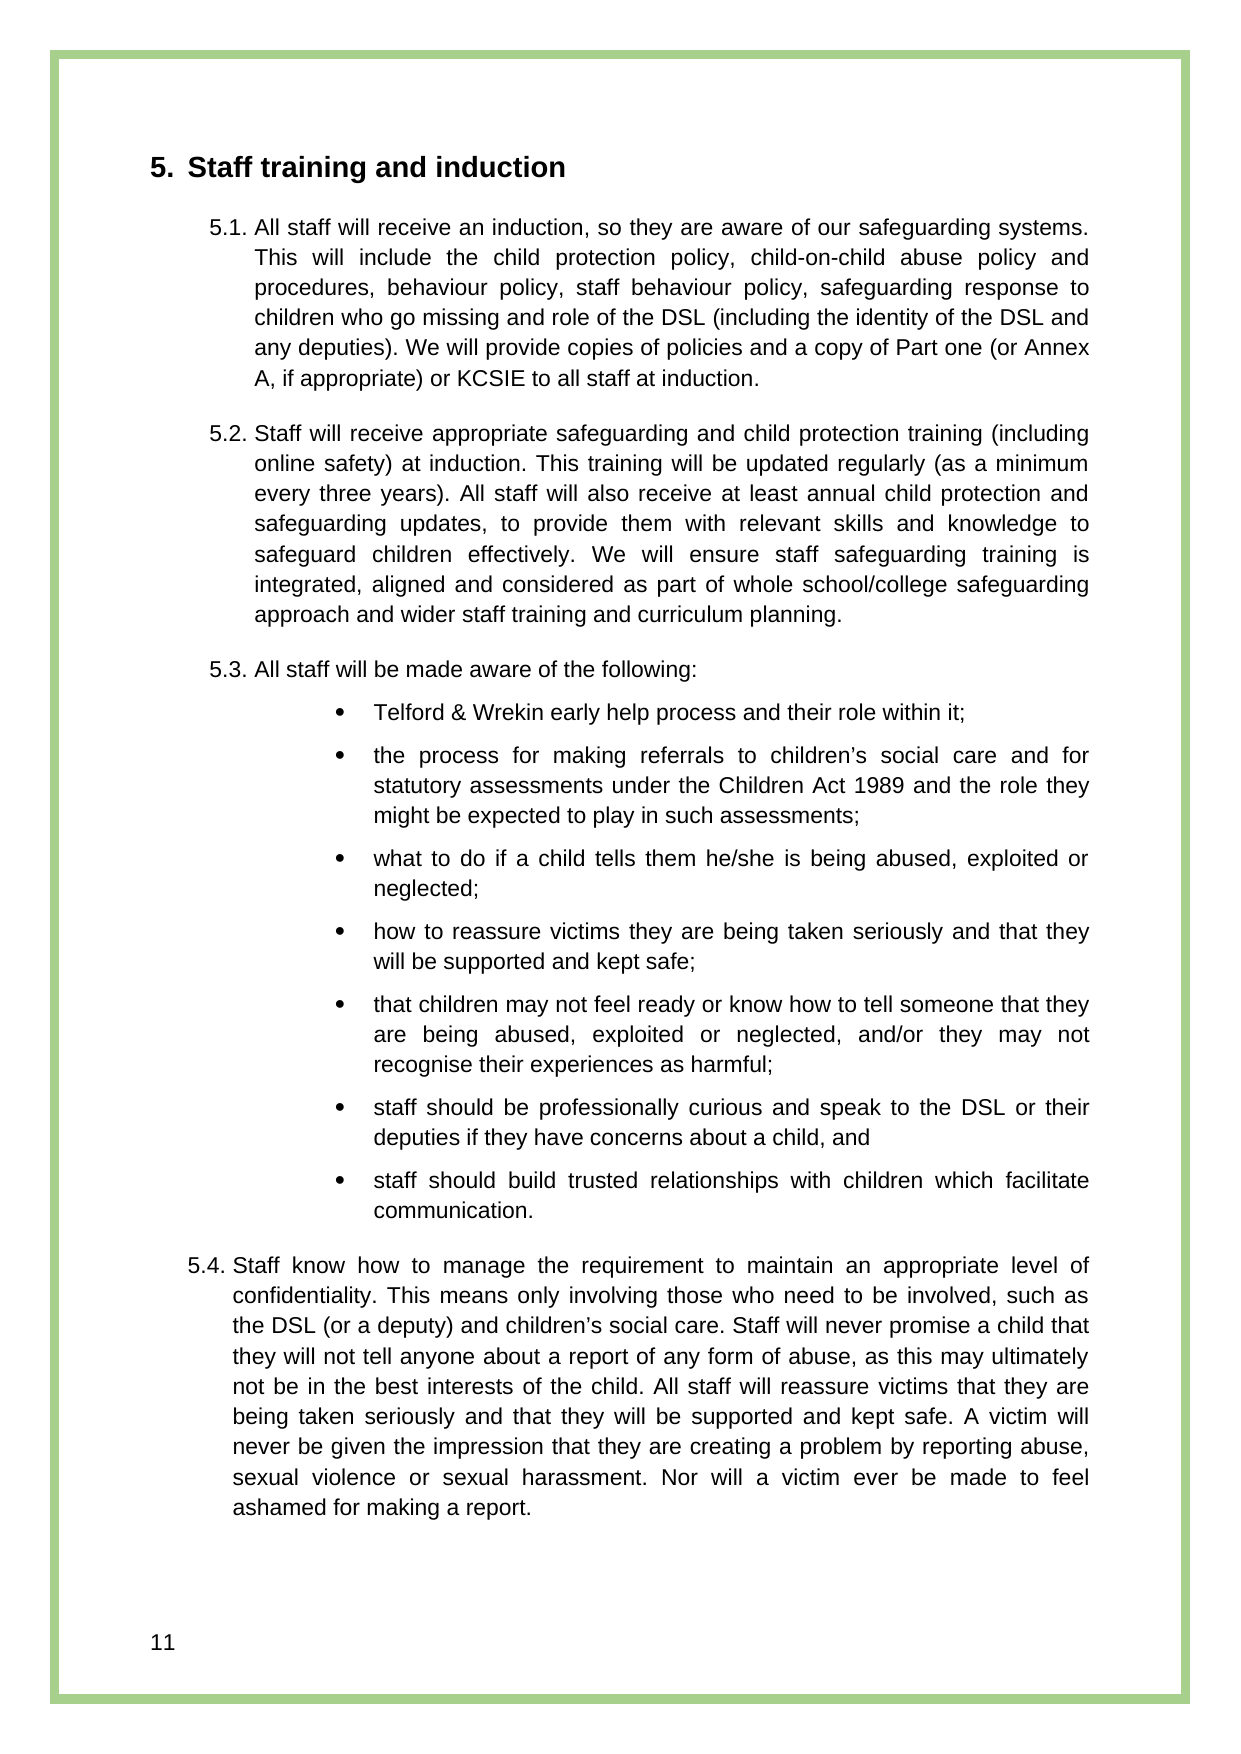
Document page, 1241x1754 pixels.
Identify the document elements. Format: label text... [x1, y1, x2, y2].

text All staff will be made aware of the following: [209, 656, 1090, 683]
text that children may not feel ready or know how to tell someone that they are being abused, exploited or neglected, and/or they may not recognise their experiences as harmful; [336, 991, 1090, 1077]
subtitle Staff training and induction [150, 150, 1090, 183]
text Staff know how to manage the requirement to maintain an appropriate level of confidentiality. This means only involving those who need to be involved, such as the DSL (or a deputy) and children’s social care. Staff will never promise a child that they will not tell anyone about a report of any form of abuse, as this may ultimately not be in the best interests of the child. All staff will reassure victims that they are being taken seriously and that they will be supported and kept safe. A victim will never be given the impression that they are creating a problem by reporting abuse, sexual violence or sexual harassment. Nor will a victim ever be made to feel ashamed for making a report. [187, 1252, 1090, 1520]
text Staff will receive appropriate safeguarding and child protection training (including online safety) at induction. This training will be updated regularly (as a minimum every three years). All staff will also receive at least annual child protection and safeguarding updates, to provide them with relevant skills and knowledge to safeguard children effectively. We will ensure staff safeguarding training is integrated, aligned and considered as part of whole school/college safeguarding approach and wider staff training and curriculum planning. [209, 420, 1090, 627]
text the process for making referrals to children’s social care and for statutory assessments under the Children Act 1989 and the role they might be expected to play in such assessments; [336, 742, 1090, 828]
text All staff will receive an induction, so they are aware of our safeguarding systems. This will include the child protection policy, child-on-child abuse policy and procedures, behaviour policy, staff behaviour policy, safeguarding response to children who go missing and role of the DSL (including the identity of the DSL and any deputies). We will provide copies of policies and a copy of Part one (or Annex A, if appropriate) or KCSIE to all staff at induction. [209, 213, 1090, 391]
text staff should build trusted relationships with children which facilitate communication. [336, 1167, 1090, 1223]
text how to reassure victims they are being taken seriously and that they will be supported and kept safe; [336, 918, 1090, 974]
text Telford & Wrekin early help process and their role within it; [336, 699, 1090, 725]
text what to do if a child tells them he/she is being abused, exploited or neglected; [336, 845, 1090, 901]
text staff should be professionally curious and speak to the DSL or their deputies if they have concerns about a child, and [336, 1094, 1090, 1150]
